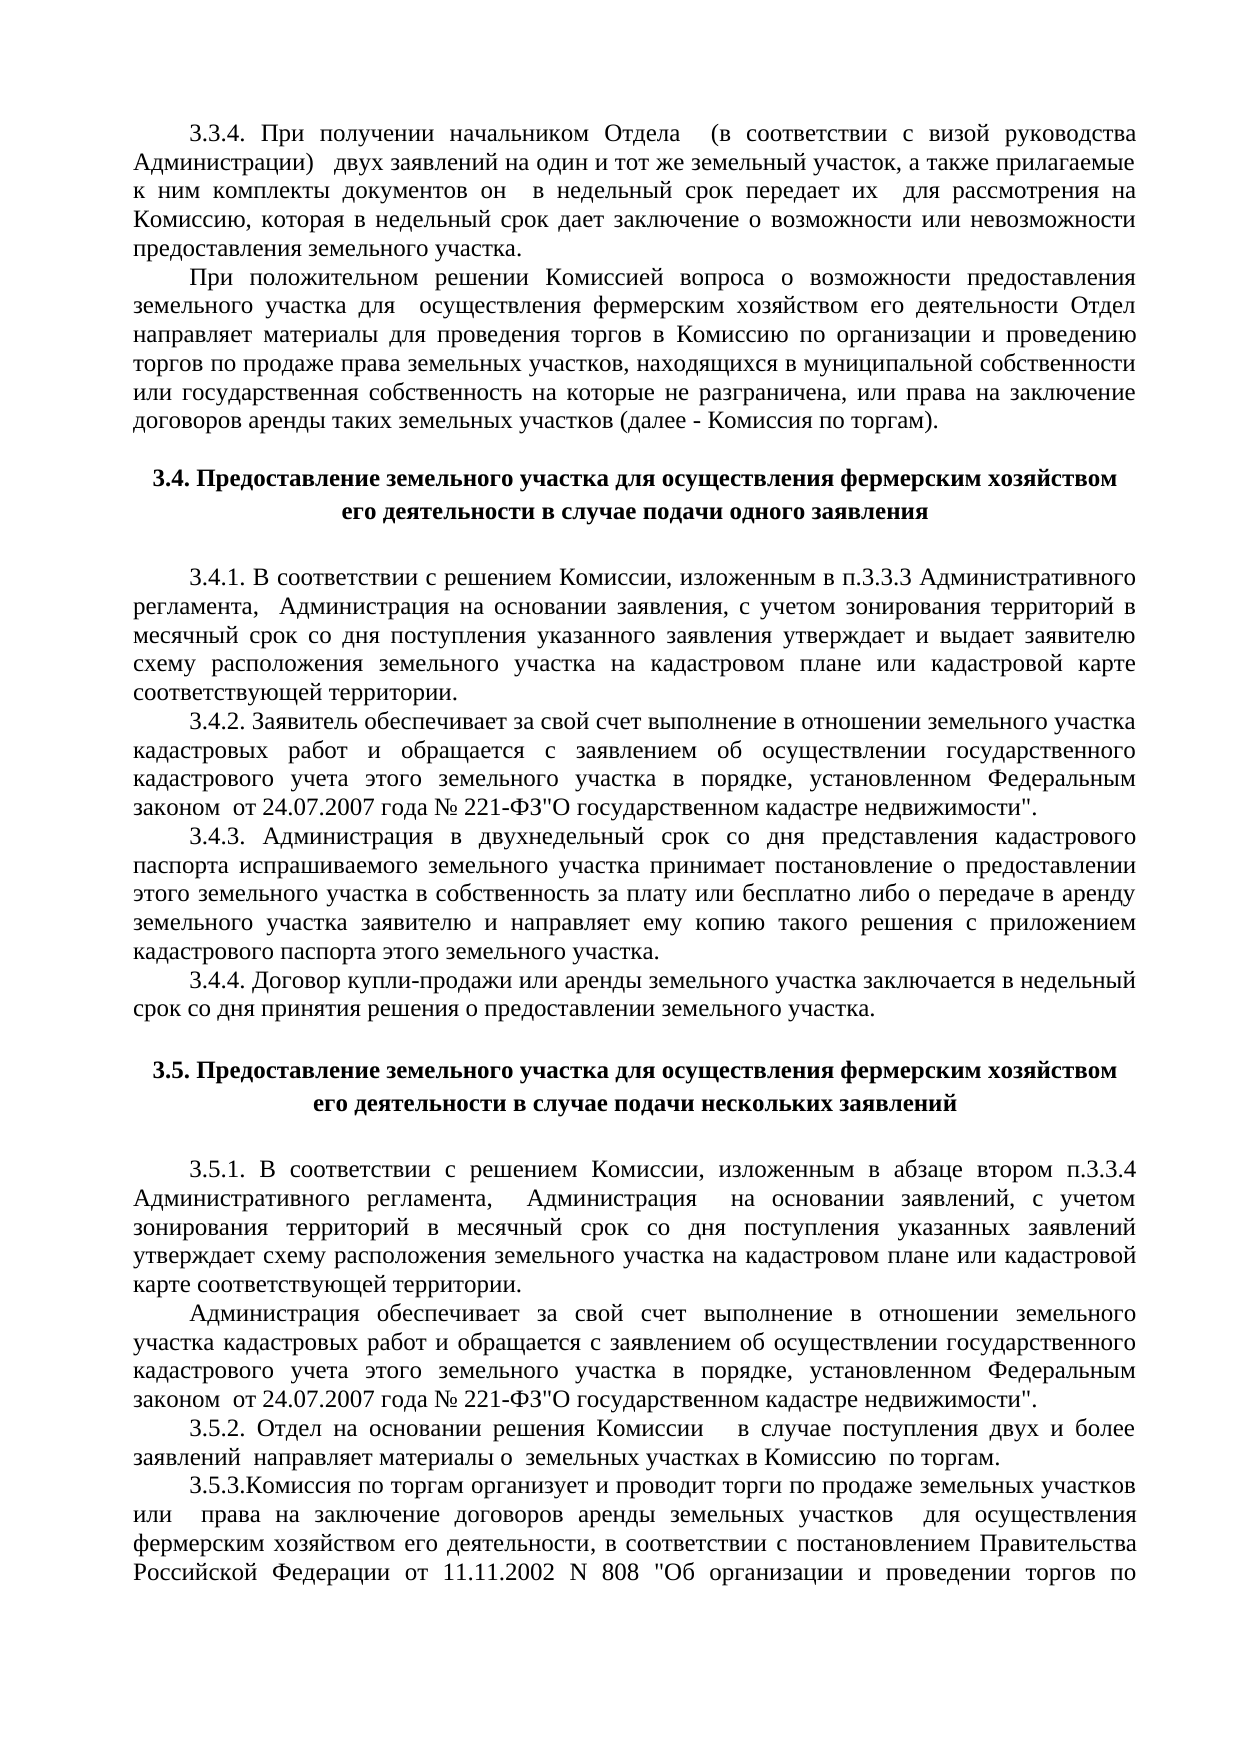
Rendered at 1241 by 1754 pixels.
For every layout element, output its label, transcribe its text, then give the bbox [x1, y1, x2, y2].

text Администрация обеспечивает за свой счет выполнение в отношении земельного участка кадастровых работ и обращается с заявлением об осуществлении государственного кадастрового учета этого земельного участка в порядке, установленном Федеральным законом от 24.07.2007 года № 221-ФЗ"О государственном кадастре недвижимости". [133, 1298, 1137, 1413]
text 3.5. Предоставление земельного участка для осуществления фермерским хозяйством его деятельности в случае подачи нескольких заявлений [133, 1055, 1137, 1117]
text 3.5.2. Отдел на основании решения Комиссии в случае поступления двух и более заявлений направляет материалы о земельных участках в Комиссию по торгам. [133, 1413, 1137, 1471]
text При положительном решении Комиссией вопроса о возможности предоставления земельного участка для осуществления фермерским хозяйством его деятельности Отдел направляет материалы для проведения торгов в Комиссию по организации и проведению торгов по продаже права земельных участков, находящихся в муниципальной собственности или государственная собственность на которые не разграничена, или права на заключение договоров аренды таких земельных участков (далее - Комиссия по торгам). [133, 262, 1137, 434]
text 3.4.1. В соответствии с решением Комиссии, изложенным в п.3.3.3 Административного регламента, Администрация на основании заявления, с учетом зонирования территорий в месячный срок со дня поступления указанного заявления утверждает и выдает заявителю схему расположения земельного участка на кадастровом плане или кадастровой карте соответствующей территории. [133, 562, 1137, 706]
text 3.4. Предоставление земельного участка для осуществления фермерским хозяйством его деятельности в случае подачи одного заявления [133, 463, 1137, 525]
text 3.4.4. Договор купли-продажи или аренды земельного участка заключается в недельный срок со дня принятия решения о предоставлении земельного участка. [133, 965, 1137, 1022]
text 3.4.3. Администрация в двухнедельный срок со дня представления кадастрового паспорта испрашиваемого земельного участка принимает постановление о предоставлении этого земельного участка в собственность за плату или бесплатно либо о передаче в аренду земельного участка заявителю и направляет ему копию такого решения с приложением кадастрового паспорта этого земельного участка. [133, 821, 1137, 965]
text 3.5.1. В соответствии с решением Комиссии, изложенным в абзаце втором п.3.3.4 Административного регламента, Администрация на основании заявлений, с учетом зонирования территорий в месячный срок со дня поступления указанных заявлений утверждает схему расположения земельного участка на кадастровом плане или кадастровой карте соответствующей территории. [133, 1154, 1137, 1298]
text 3.4.2. Заявитель обеспечивает за свой счет выполнение в отношении земельного участка кадастровых работ и обращается с заявлением об осуществлении государственного кадастрового учета этого земельного участка в порядке, установленном Федеральным законом от 24.07.2007 года № 221-ФЗ"О государственном кадастре недвижимости". [133, 706, 1137, 821]
text 3.3.4. При получении начальником Отдела (в соответствии с визой руководства Администрации) двух заявлений на один и тот же земельный участок, а также прилагаемые к ним комплекты документов он в недельный срок передает их для рассмотрения на Комиссию, которая в недельный срок дает заключение о возможности или невозможности предоставления земельного участка. [133, 118, 1137, 262]
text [133, 1471, 1137, 1586]
